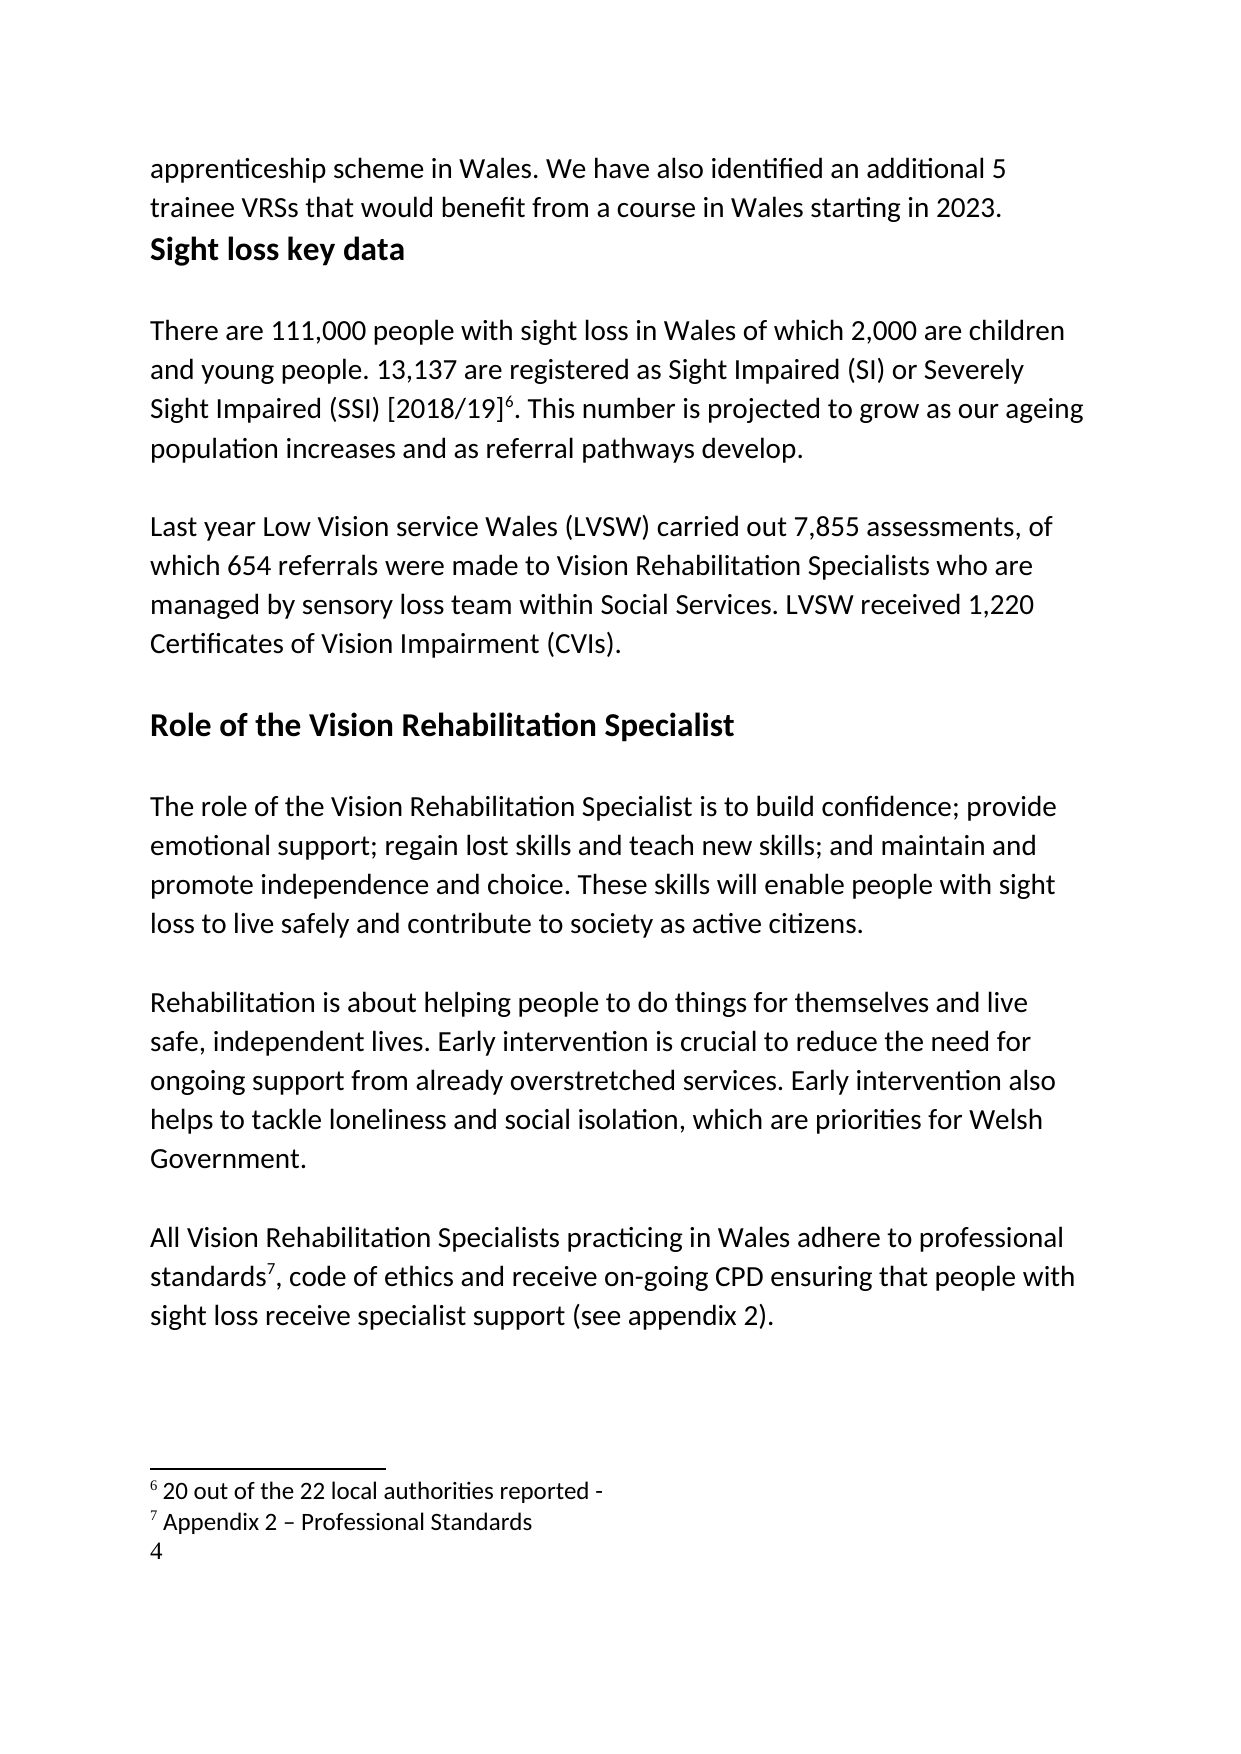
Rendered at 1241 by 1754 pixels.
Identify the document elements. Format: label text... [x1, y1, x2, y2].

text All Vision Rehabilitation Specialists practicing in Wales adhere to professional standards, code of ethics and receive on-going CPD ensuring that people with sight loss receive specialist support (see appendix 2). [150, 1219, 1090, 1333]
text Role of the Vision Rehabilitation Specialist [150, 704, 1090, 745]
text There are 111,000 people with sight loss in Wales of which 2,000 are children and young people. 13,137 are registered as Sight Impaired (SI) or Severely Sight Impaired (SSI) [2018/19]. This number is projected to grow as our ageing population increases and as referral pathways develop. [150, 312, 1090, 465]
text Sight loss key data [150, 228, 1090, 269]
text Last year Low Vision service Wales (LVSW) carried out 7,855 assessments, of which 654 referrals were made to Vision Rehabilitation Specialists who are managed by sensory loss team within Social Services. LVSW received 1,220 Certificates of Vision Impairment (CVIs). [150, 508, 1090, 661]
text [150, 150, 1090, 225]
text The role of the Vision Rehabilitation Specialist is to build confidence; provide emotional support; regain lost skills and teach new skills; and maintain and promote independence and choice. These skills will enable people with sight loss to live safely and contribute to society as active citizens. [150, 788, 1090, 941]
text Rehabilitation is about helping people to do things for themselves and live safe, independent lives. Early intervention is crucial to reduce the need for ongoing support from already overstretched services. Early intervention also helps to tackle loneliness and social isolation, which are priorities for Welsh Government. [150, 984, 1090, 1176]
